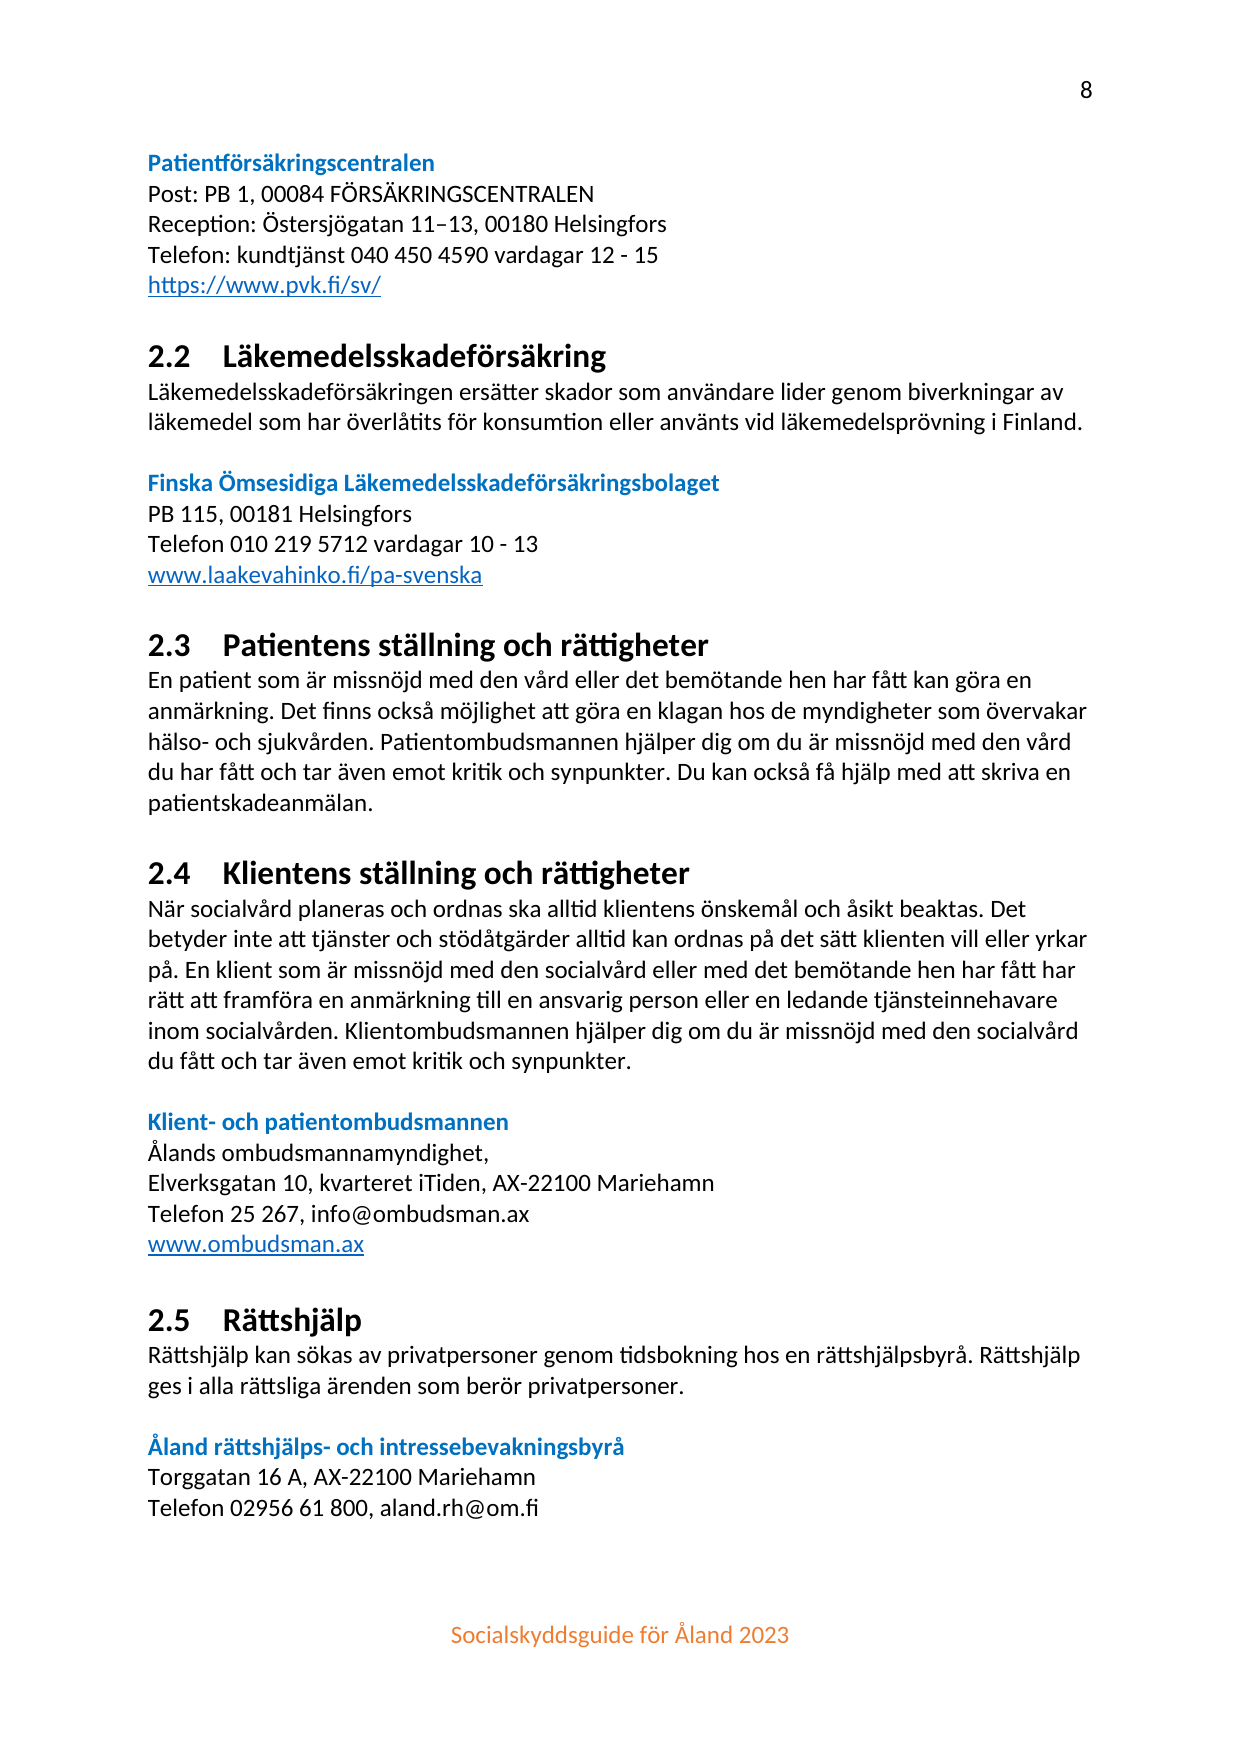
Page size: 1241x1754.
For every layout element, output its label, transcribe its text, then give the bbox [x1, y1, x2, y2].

text Telefon 02956 61 800, aland.rh@om.fi [148, 1492, 1093, 1523]
text Reception: Östersjögatan 11–13, 00180 Helsingfors [148, 209, 1093, 239]
text Post: PB 1, 00084 FÖRSÄKRINGSCENTRALEN [148, 178, 1093, 209]
subtitle Klientens ställning och rättigheter [148, 852, 1093, 893]
text Läkemedelsskadeförsäkringen ersätter skador som användare lider genom biverkningar av läkemedel som har överlåtits för konsumtion eller använts vid läkemedelsprövning i Finland. [148, 376, 1093, 437]
text Rättshjälp kan sökas av privatpersoner genom tidsbokning hos en rättshjälpsbyrå. Rättshjälp ges i alla rättsliga ärenden som berör privatpersoner. [148, 1339, 1093, 1401]
text När socialvård planeras och ordnas ska alltid klientens önskemål och åsikt beaktas. Det betyder inte att tjänster och stödåtgärder alltid kan ordnas på det sätt klienten vill eller yrkar på. En klient som är missnöjd med den socialvård eller med det bemötande hen har fått har rätt att framföra en anmärkning till en ansvarig person eller en ledande tjänsteinnehavare inom socialvården. Klientombudsmannen hjälper dig om du är missnöjd med den socialvård du fått och tar även emot kritik och synpunkter. [148, 893, 1093, 1076]
text Klient- och patientombudsmannen [148, 1106, 1093, 1137]
text Patientförsäkringscentralen [148, 148, 1093, 178]
text Telefon: kundtjänst 040 450 4590 vardagar 12 - 15 [148, 239, 1093, 270]
text Torggatan 16 A, AX-22100 Mariehamn [148, 1462, 1093, 1492]
text https://www.pvk.fi/sv/ [148, 270, 1093, 300]
text Telefon 010 219 5712 vardagar 10 - 13 [148, 528, 1093, 559]
text Ålands ombudsmannamyndighet, Elverksgatan 10, kvarteret iTiden, AX-22100 Mariehamn [148, 1137, 1093, 1198]
text Finska Ömsesidiga Läkemedelsskadeförsäkringsbolaget [148, 467, 1093, 498]
text En patient som är missnöjd med den vård eller det bemötande hen har fått kan göra en anmärkning. Det finns också möjlighet att göra en klagan hos de myndigheter som övervakar hälso- och sjukvården. Patientombudsmannen hjälper dig om du är missnöjd med den vård du har fått och tar även emot kritik och synpunkter. Du kan också få hjälp med att skriva en patientskadeanmälan. [148, 665, 1093, 817]
subtitle Läkemedelsskadeförsäkring [148, 335, 1093, 376]
subtitle Patientens ställning och rättigheter [148, 624, 1093, 665]
text Åland rättshjälps- och intressebevakningsbyrå [148, 1431, 1093, 1462]
text PB 115, 00181 Helsingfors [148, 498, 1093, 528]
text www.laakevahinko.fi/pa-svenska [148, 559, 1093, 589]
text Telefon 25 267, info@ombudsman.ax [148, 1198, 1093, 1228]
subtitle Rättshjälp [148, 1299, 1093, 1339]
text www.ombudsman.ax [148, 1228, 1093, 1259]
